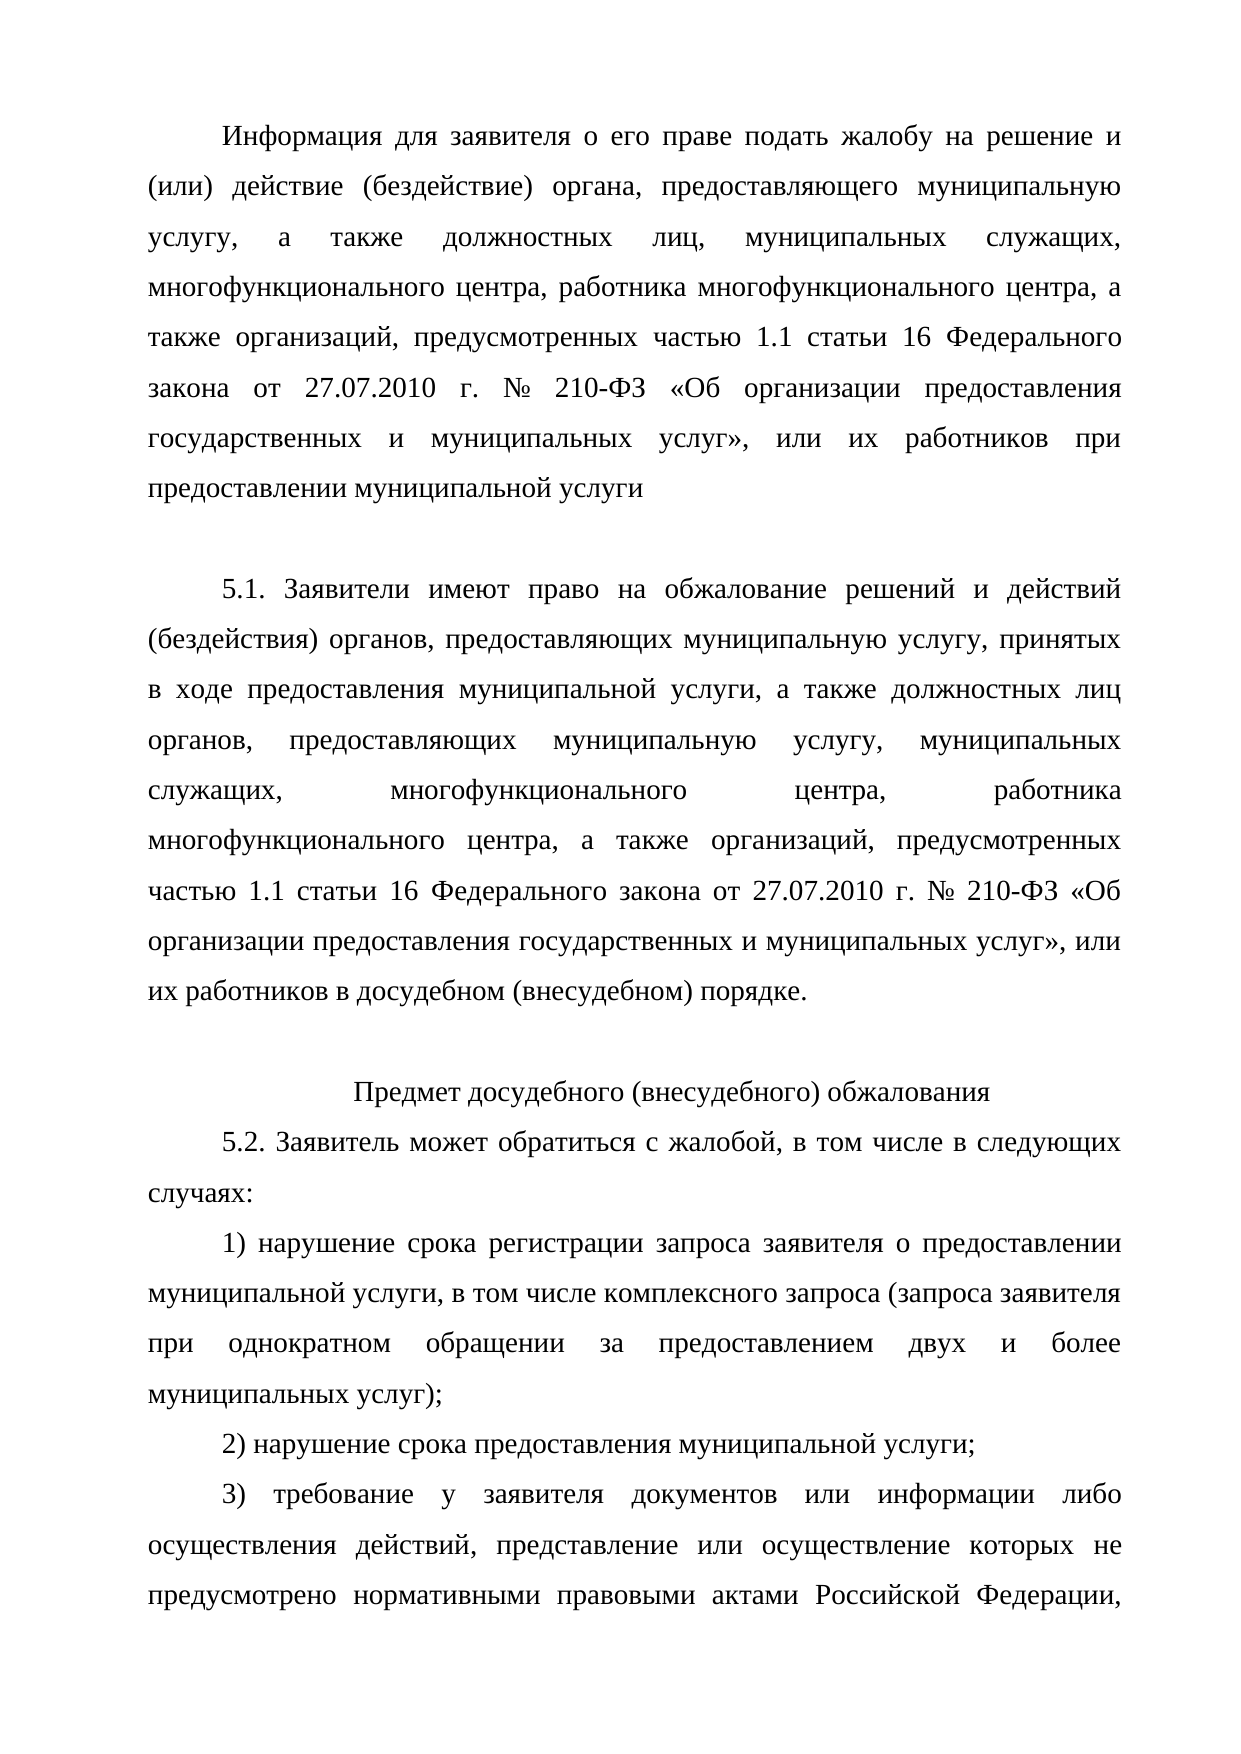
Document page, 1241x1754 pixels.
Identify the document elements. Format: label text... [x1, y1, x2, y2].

text Предмет досудебного (внесудебного) обжалования [148, 1074, 1122, 1108]
text 5.2. Заявитель может обратиться с жалобой, в том числе в следующих случаях: [148, 1124, 1122, 1208]
text 2) нарушение срока предоставления муниципальной услуги; [148, 1426, 1122, 1460]
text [148, 1477, 1122, 1611]
text 1) нарушение срока регистрации запроса заявителя о предоставлении муниципальной услуги, в том числе комплексного запроса (запроса заявителя при однократном обращении за предоставлением двух и более муниципальных услуг); [148, 1225, 1122, 1409]
text 5.1. Заявители имеют право на обжалование решений и действий (бездействия) органов, предоставляющих муниципальную услугу, принятых в ходе предоставления муниципальной услуги, а также должностных лиц органов, предоставляющих муниципальную услугу, муниципальных служащих, многофункционального центра, работника многофункционального центра, а также организаций, предусмотренных частью 1.1 статьи 16 Федерального закона от 27.07.2010 г. № 210-ФЗ «Об организации предоставления государственных и муниципальных услуг», или их работников в досудебном (внесудебном) порядке. [148, 571, 1122, 1007]
text Информация для заявителя о его праве подать жалобу на решение и (или) действие (бездействие) органа, предоставляющего муниципальную услугу, а также должностных лиц, муниципальных служащих, многофункционального центра, работника многофункционального центра, а также организаций, предусмотренных частью 1.1 статьи 16 Федерального закона от 27.07.2010 г. № 210-ФЗ «Об организации предоставления государственных и муниципальных услуг», или их работников при предоставлении муниципальной услуги [148, 118, 1122, 504]
